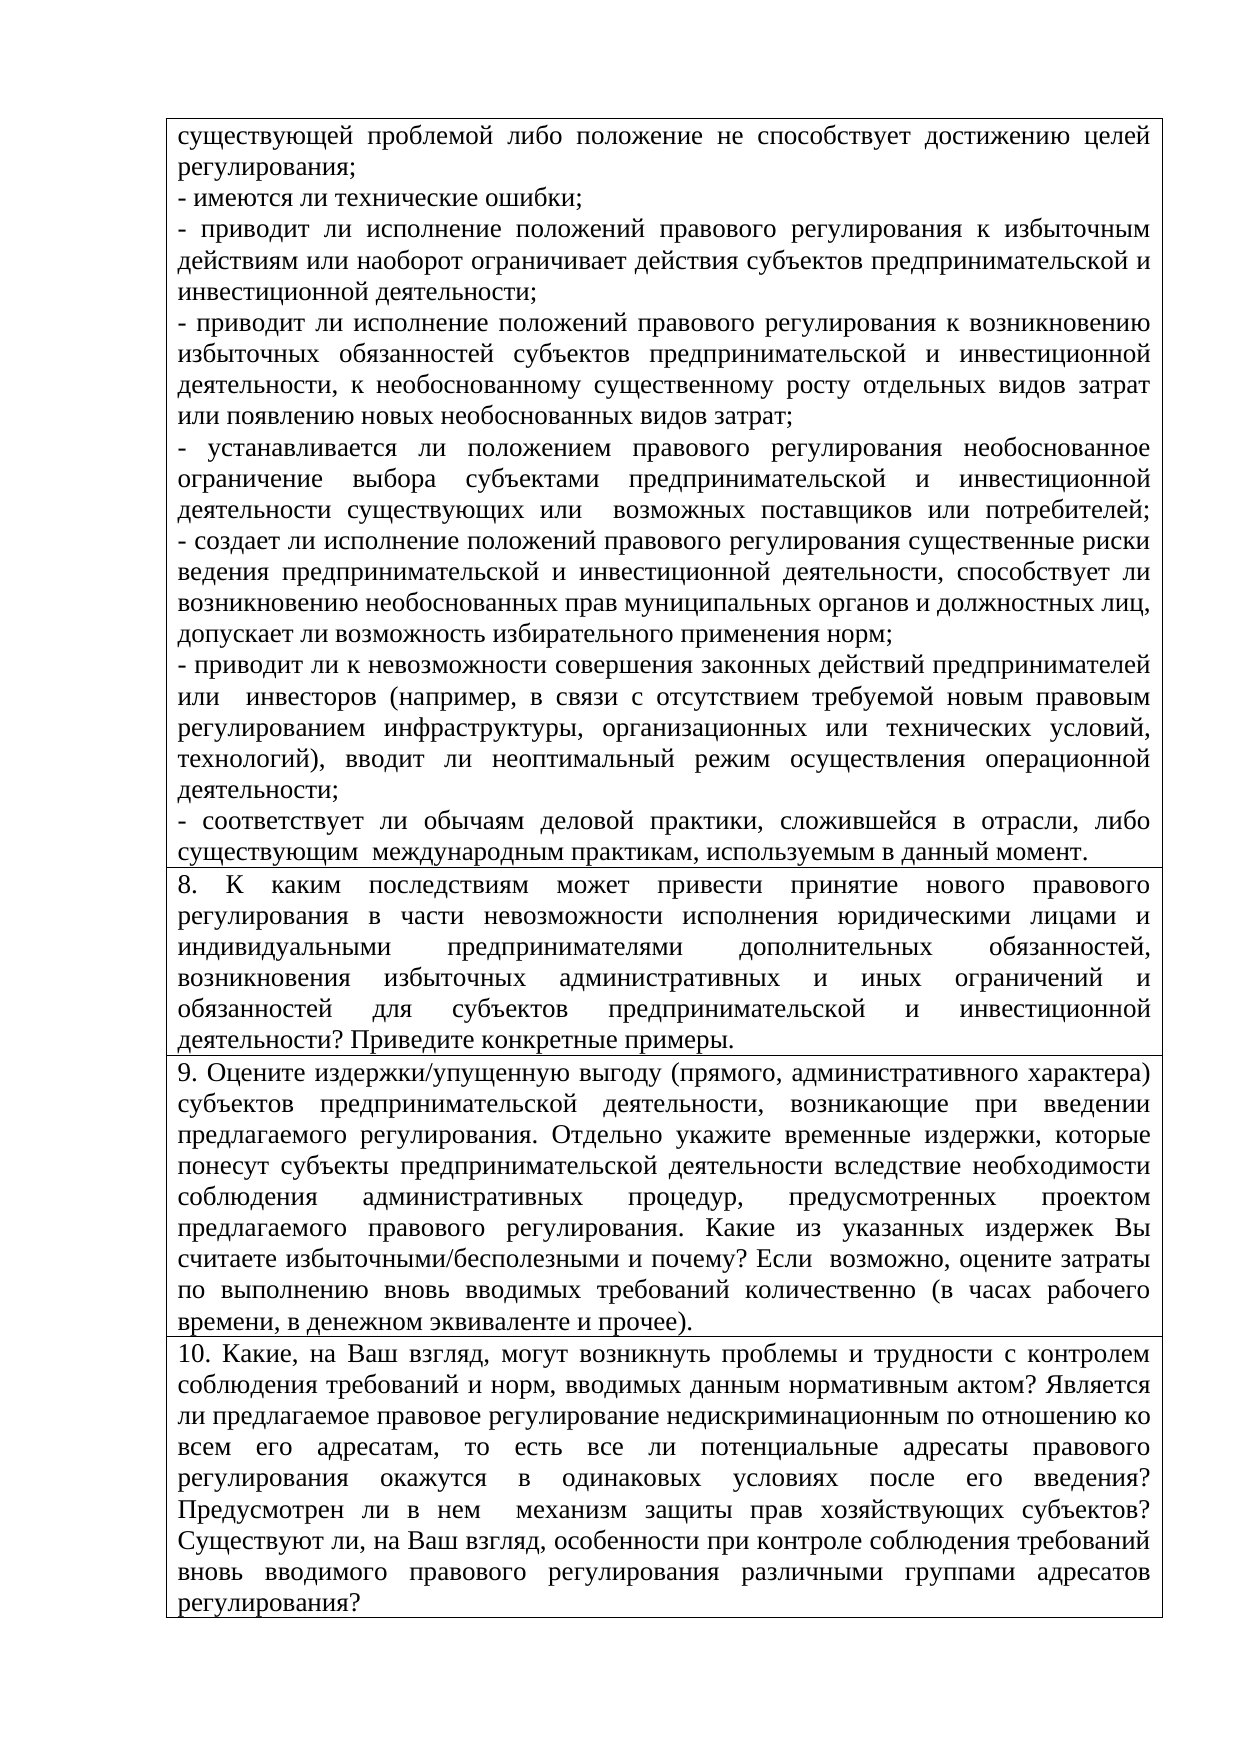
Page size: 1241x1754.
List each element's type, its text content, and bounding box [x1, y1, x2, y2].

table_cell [167, 119, 1162, 867]
table_cell 8. К каким последствиям может привести принятие нового правового регулирования в части невозможности исполнения юридическими лицами и индивидуальными предпринимателями дополнительных обязанностей, возникновения избыточных административных и иных ограничений и обязанностей для субъектов предпринимательской и инвестиционной деятельности? Приведите конкретные примеры. [167, 868, 1162, 1054]
table_cell 9. Оцените издержки/упущенную выгоду (прямого, административного характера) субъектов предпринимательской деятельности, возникающие при введении предлагаемого регулирования. Отдельно укажите временные издержки, которые понесут субъекты предпринимательской деятельности вследствие необходимости соблюдения административных процедур, предусмотренных проектом предлагаемого правового регулирования. Какие из указанных издержек Вы считаете избыточными/бесполезными и почему? Если возможно, оцените затраты по выполнению вновь вводимых требований количественно (в часах рабочего времени, в денежном эквиваленте и прочее). [167, 1056, 1162, 1336]
table_cell 10. Какие, на Ваш взгляд, могут возникнуть проблемы и трудности с контролем соблюдения требований и норм, вводимых данным нормативным актом? Является ли предлагаемое правовое регулирование недискриминационным по отношению ко всем его адресатам, то есть все ли потенциальные адресаты правового регулирования окажутся в одинаковых условиях после его введения? Предусмотрен ли в нем механизм защиты прав хозяйствующих субъектов? Существуют ли, на Ваш взгляд, особенности при контроле соблюдения требований вновь вводимого правового регулирования различными группами адресатов регулирования? [167, 1337, 1162, 1617]
